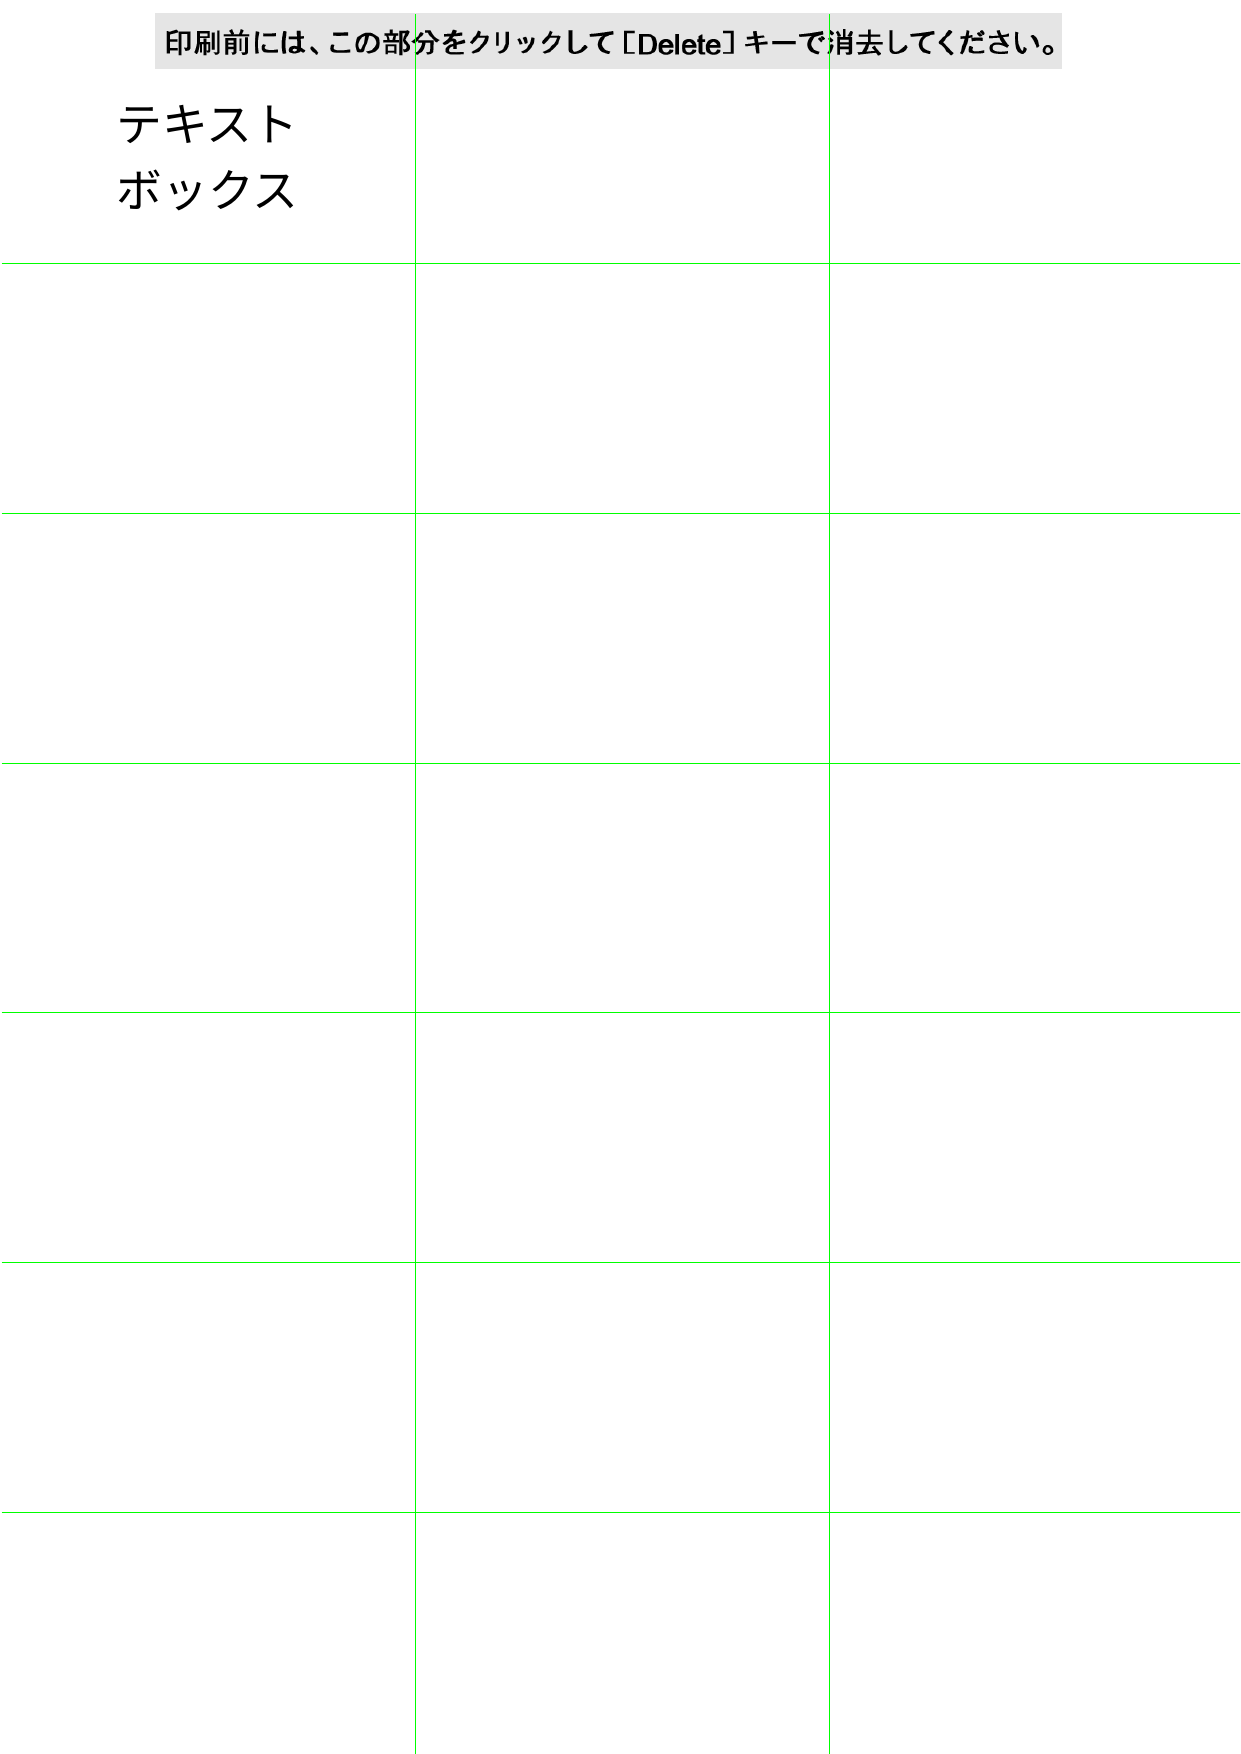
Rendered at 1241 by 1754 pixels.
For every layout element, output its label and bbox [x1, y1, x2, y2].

picture [155, 13, 1062, 69]
